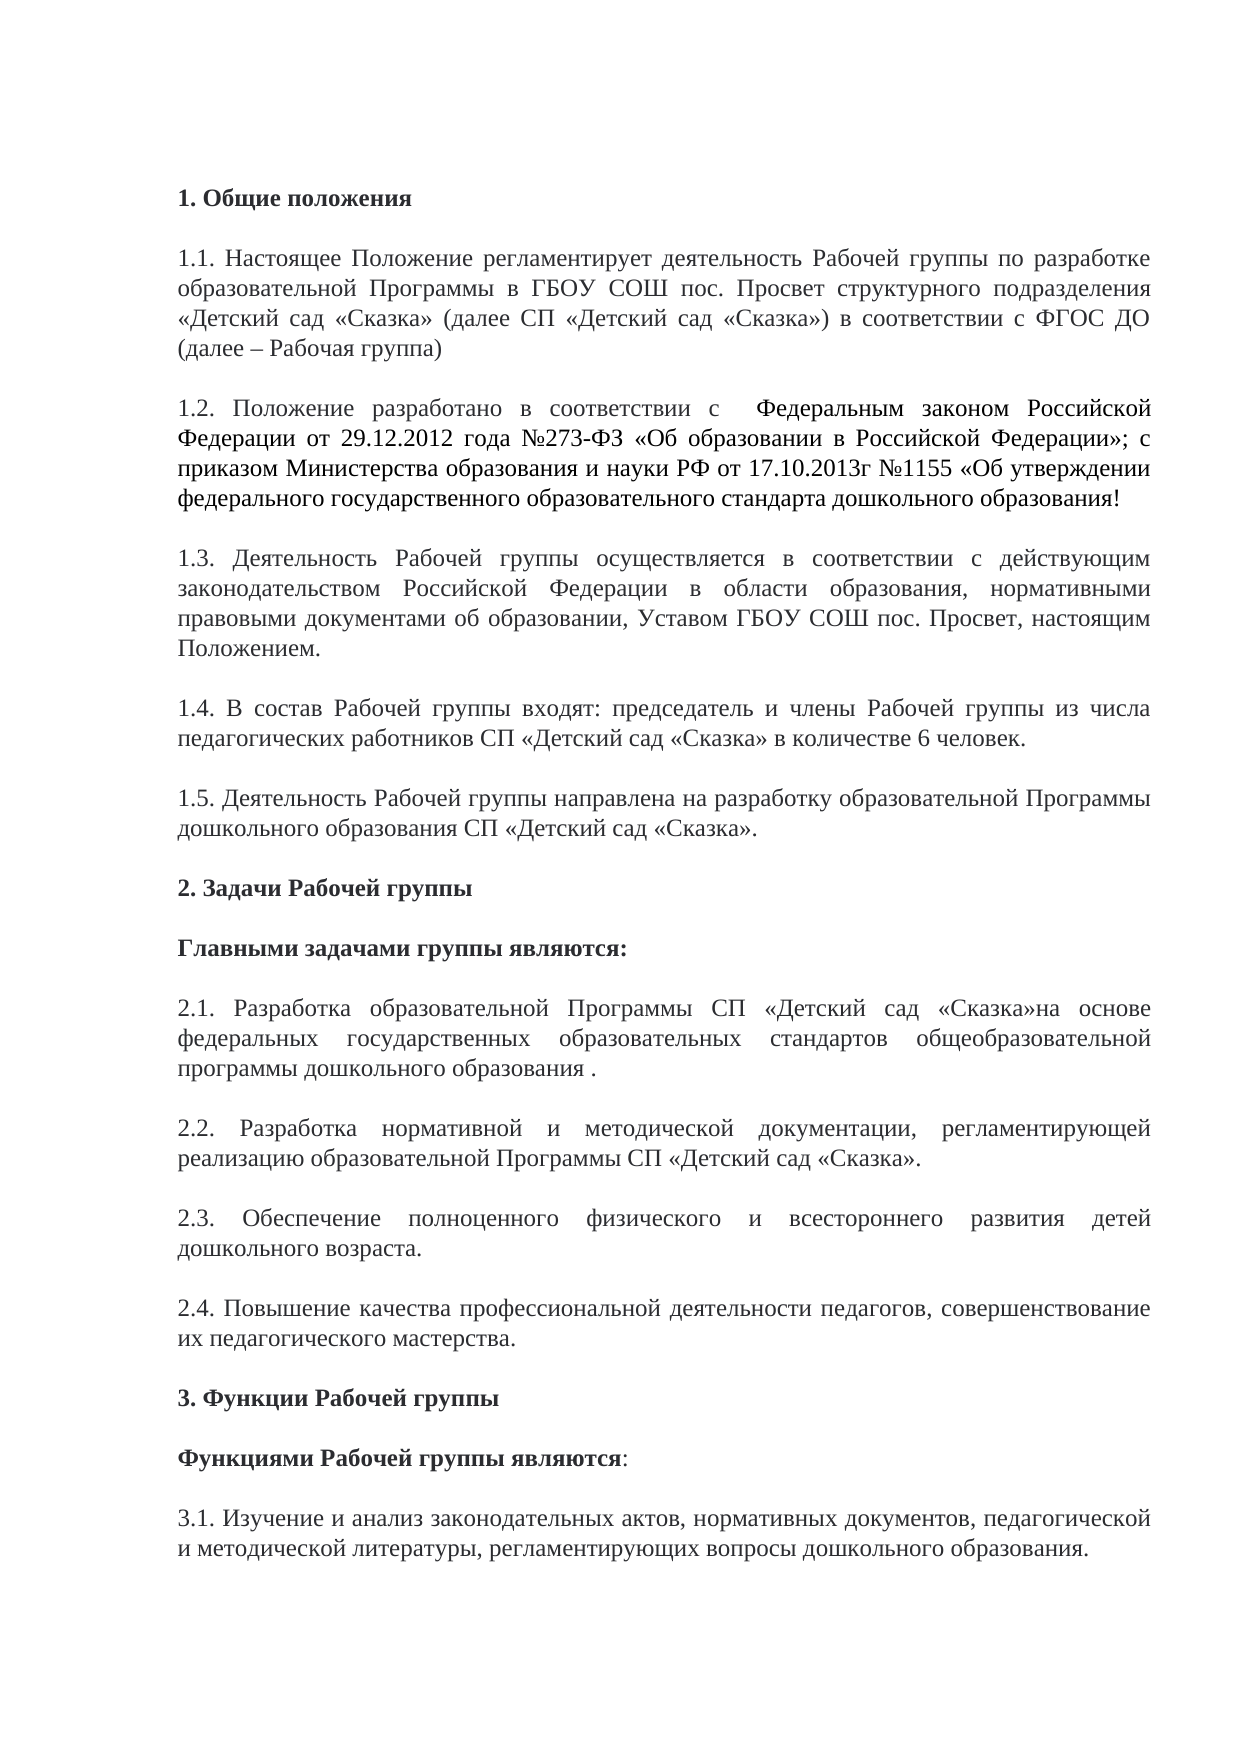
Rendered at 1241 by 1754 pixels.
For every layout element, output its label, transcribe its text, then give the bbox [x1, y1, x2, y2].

text 2.1. Разработка образовательной Программы СП «Детский сад «Сказка»на основе федеральных государственных образовательных стандартов общеобразовательной программы дошкольного образования . [177, 992, 1152, 1082]
text 2.2. Разработка нормативной и методической документации, регламентирующей реализацию образовательной Программы СП «Детский сад «Сказка». [177, 1112, 1152, 1172]
text 1.2. Положение разработано в соответствии с Федеральным законом Российской Федерации от 29.12.2012 года №273-ФЗ «Об образовании в Российской Федерации»; с приказом Министерства образования и науки РФ от 17.10.2013г №1155 «Об утверждении федерального государственного образовательного стандарта дошкольного образования! [177, 392, 1152, 512]
text Функциями Рабочей группы являются: [177, 1442, 1152, 1472]
text 1.4. В состав Рабочей группы входят: председатель и члены Рабочей группы из числа педагогических работников СП «Детский сад «Сказка» в количестве 6 человек. [177, 692, 1152, 752]
text 2.3. Обеспечение полноценного физического и всестороннего развития детей дошкольного возраста. [177, 1202, 1152, 1262]
text 1.1. Настоящее Положение регламентирует деятельность Рабочей группы по разработке образовательной Программы в ГБОУ СОШ пос. Просвет структурного подразделения «Детский сад «Сказка» (далее СП «Детский сад «Сказка») в соответствии с ФГОС ДО (далее – Рабочая группа) [177, 242, 1152, 362]
text 1.5. Деятельность Рабочей группы направлена на разработку образовательной Программы дошкольного образования СП «Детский сад «Сказка». [177, 782, 1152, 842]
text 3. Функции Рабочей группы [177, 1382, 1152, 1412]
text 2. Задачи Рабочей группы [177, 872, 1152, 902]
text 1. Общие положения [177, 182, 1152, 212]
text 3.1. Изучение и анализ законодательных актов, нормативных документов, педагогической и методической литературы, регламентирующих вопросы дошкольного образования. [177, 1502, 1152, 1562]
text 1.3. Деятельность Рабочей группы осуществляется в соответствии с действующим законодательством Российской Федерации в области образования, нормативными правовыми документами об образовании, Уставом ГБОУ СОШ пос. Просвет, настоящим Положением. [177, 542, 1152, 662]
text Главными задачами группы являются: [177, 932, 1152, 962]
text 2.4. Повышение качества профессиональной деятельности педагогов, совершенствование их педагогического мастерства. [177, 1292, 1152, 1352]
